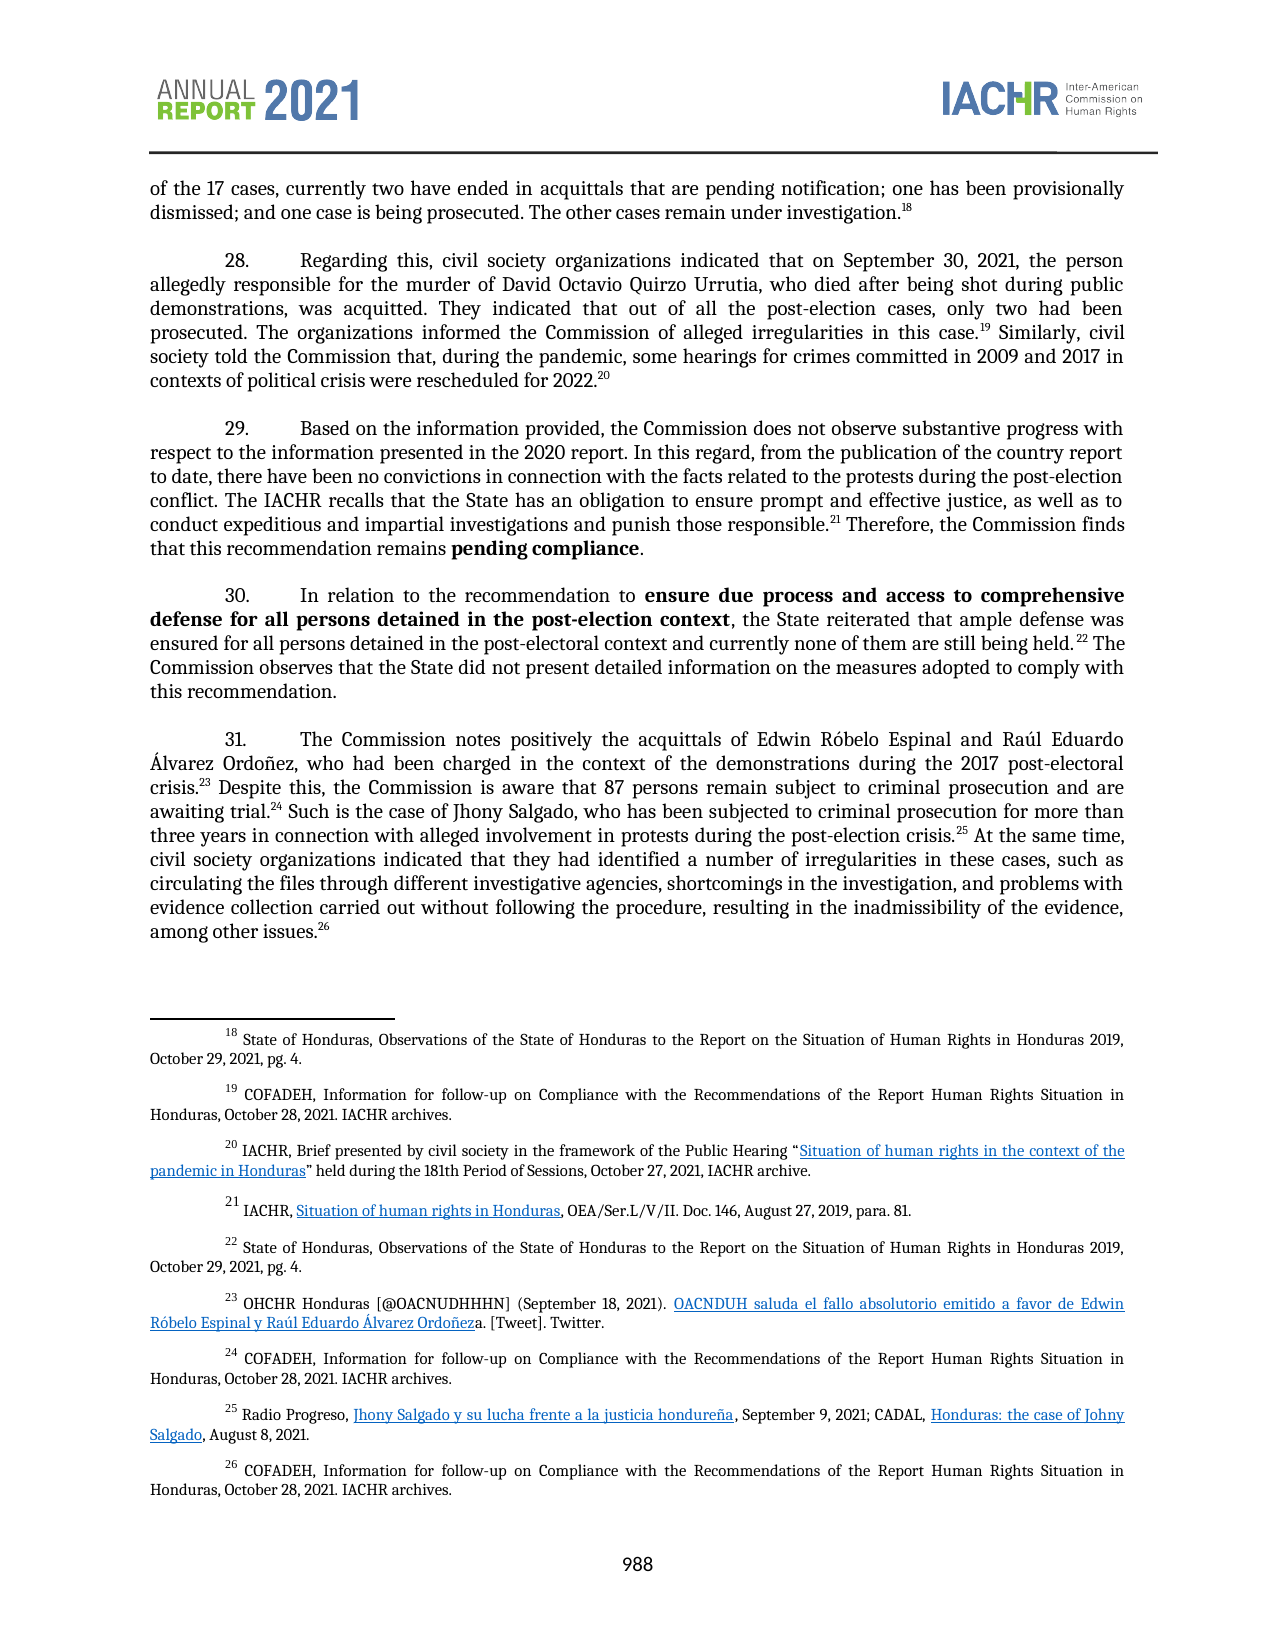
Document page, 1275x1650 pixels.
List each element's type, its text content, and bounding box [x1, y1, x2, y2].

picture [935, 73, 1159, 125]
list Based on the information provided, the Commission does not observe substantive progress with respect to the information presented in the 2020 report. In this regard, from the publication of the country report to date, there have been no convictions in connection with the facts related to the protests during the post-election conflict. The IACHR recalls that the State has an obligation to ensure prompt and effective justice, as well as to conduct expeditious and impartial investigations and punish those responsible. Therefore, the Commission finds that this recommendation remains pending compliance. [150, 416, 1125, 560]
list The Commission notes positively the acquittals of Edwin Róbelo Espinal and Raúl Eduardo Álvarez Ordoñez, who had been charged in the context of the demonstrations during the 2017 post-electoral crisis. Despite this, the Commission is aware that 87 persons remain subject to criminal prosecution and are awaiting trial. Such is the case of Jhony Salgado, who has been subjected to criminal prosecution for more than three years in connection with alleged involvement in protests during the post-election crisis. At the same time, civil society organizations indicated that they had identified a number of irregularities in these cases, such as circulating the files through different investigative agencies, shortcomings in the investigation, and problems with evidence collection carried out without following the procedure, resulting in the inadmissibility of the evidence, among other issues. [150, 728, 1125, 943]
list Regarding this, civil society organizations indicated that on September 30, 2021, the person allegedly responsible for the murder of David Octavio Quirzo Urrutia, who died after being shot during public demonstrations, was acquitted. They indicated that out of all the post-election cases, only two had been prosecuted. The organizations informed the Commission of alleged irregularities in this case. Similarly, civil society told the Commission that, during the pandemic, some hearings for crimes committed in 2009 and 2017 in contexts of political crisis were rescheduled for 2022. [150, 249, 1125, 392]
list In relation to the recommendation to ensure due process and access to comprehensive defense for all persons detained in the post-election context, the State reiterated that ample defense was ensured for all persons detained in the post-electoral context and currently none of them are still being held. The Commission observes that the State did not present detailed information on the measures adopted to comply with this recommendation. [150, 584, 1125, 704]
picture [150, 73, 367, 125]
